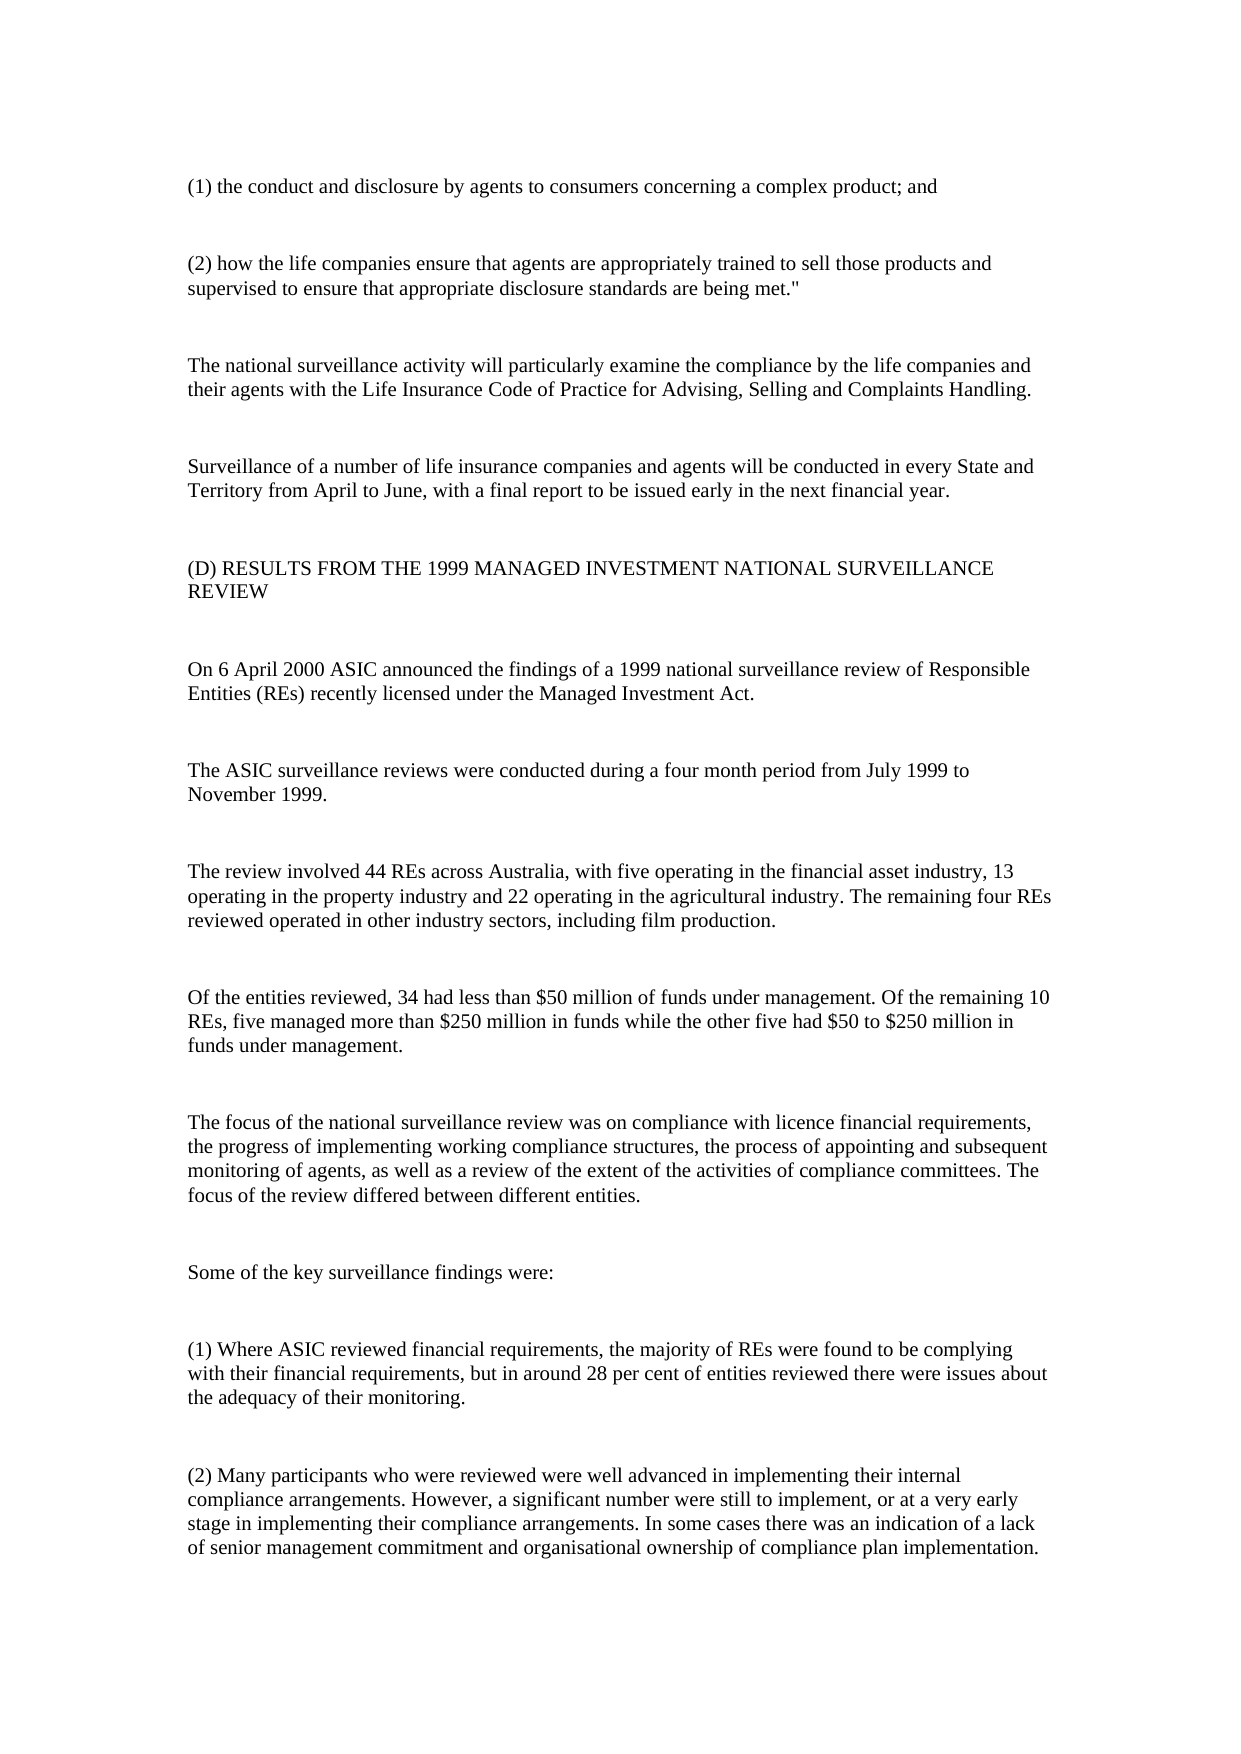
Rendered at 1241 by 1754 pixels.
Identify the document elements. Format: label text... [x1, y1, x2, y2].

text The focus of the national surveillance review was on compliance with licence financial requirements, the progress of implementing working compliance structures, the process of appointing and subsequent monitoring of agents, as well as a review of the extent of the activities of compliance committees. The focus of the review differed between different entities. [187, 1086, 1053, 1207]
text (1) the conduct and disclosure by agents to consumers concerning a complex product; and [187, 150, 1053, 198]
text The national surveillance activity will particularly examine the compliance by the life companies and their agents with the Life Insurance Code of Practice for Advising, Selling and Complaints Handling. [187, 329, 1053, 401]
text (1) Where ASIC reviewed financial requirements, the majority of REs were found to be complying with their financial requirements, but in around 28 per cent of entities reviewed there were issues about the adequacy of their monitoring. [187, 1313, 1053, 1409]
text The ASIC surveillance reviews were conducted during a four month period from July 1999 to November 1999. [187, 734, 1053, 806]
text (D) RESULTS FROM THE 1999 MANAGED INVESTMENT NATIONAL SURVEILLANCE REVIEW [187, 531, 1053, 603]
text (2) how the life companies ensure that agents are appropriately trained to sell those products and supervised to ensure that appropriate disclosure standards are being met." [187, 227, 1053, 299]
text Of the entities reviewed, 34 had less than $50 million of funds under management. Of the remaining 10 REs, five managed more than $250 million in funds while the other five had $50 to $250 million in funds under management. [187, 961, 1053, 1057]
text Surveillance of a number of life insurance companies and agents will be conducted in every State and Territory from April to June, with a final report to be issued early in the next financial year. [187, 430, 1053, 502]
text The review involved 44 REs across Australia, with five operating in the financial asset industry, 13 operating in the property industry and 22 operating in the agricultural industry. The remaining four REs reviewed operated in other industry sectors, including film production. [187, 835, 1053, 932]
text On 6 April 2000 ASIC announced the findings of a 1999 national surveillance review of Responsible Entities (REs) recently licensed under the Managed Investment Act. [187, 633, 1053, 705]
text (2) Many participants who were reviewed were well advanced in implementing their internal compliance arrangements. However, a significant number were still to implement, or at a very early stage in implementing their compliance arrangements. In some cases there was an indication of a lack of senior management commitment and organisational ownership of compliance plan implementation. [187, 1438, 1053, 1559]
text Some of the key surveillance findings were: [187, 1236, 1053, 1284]
